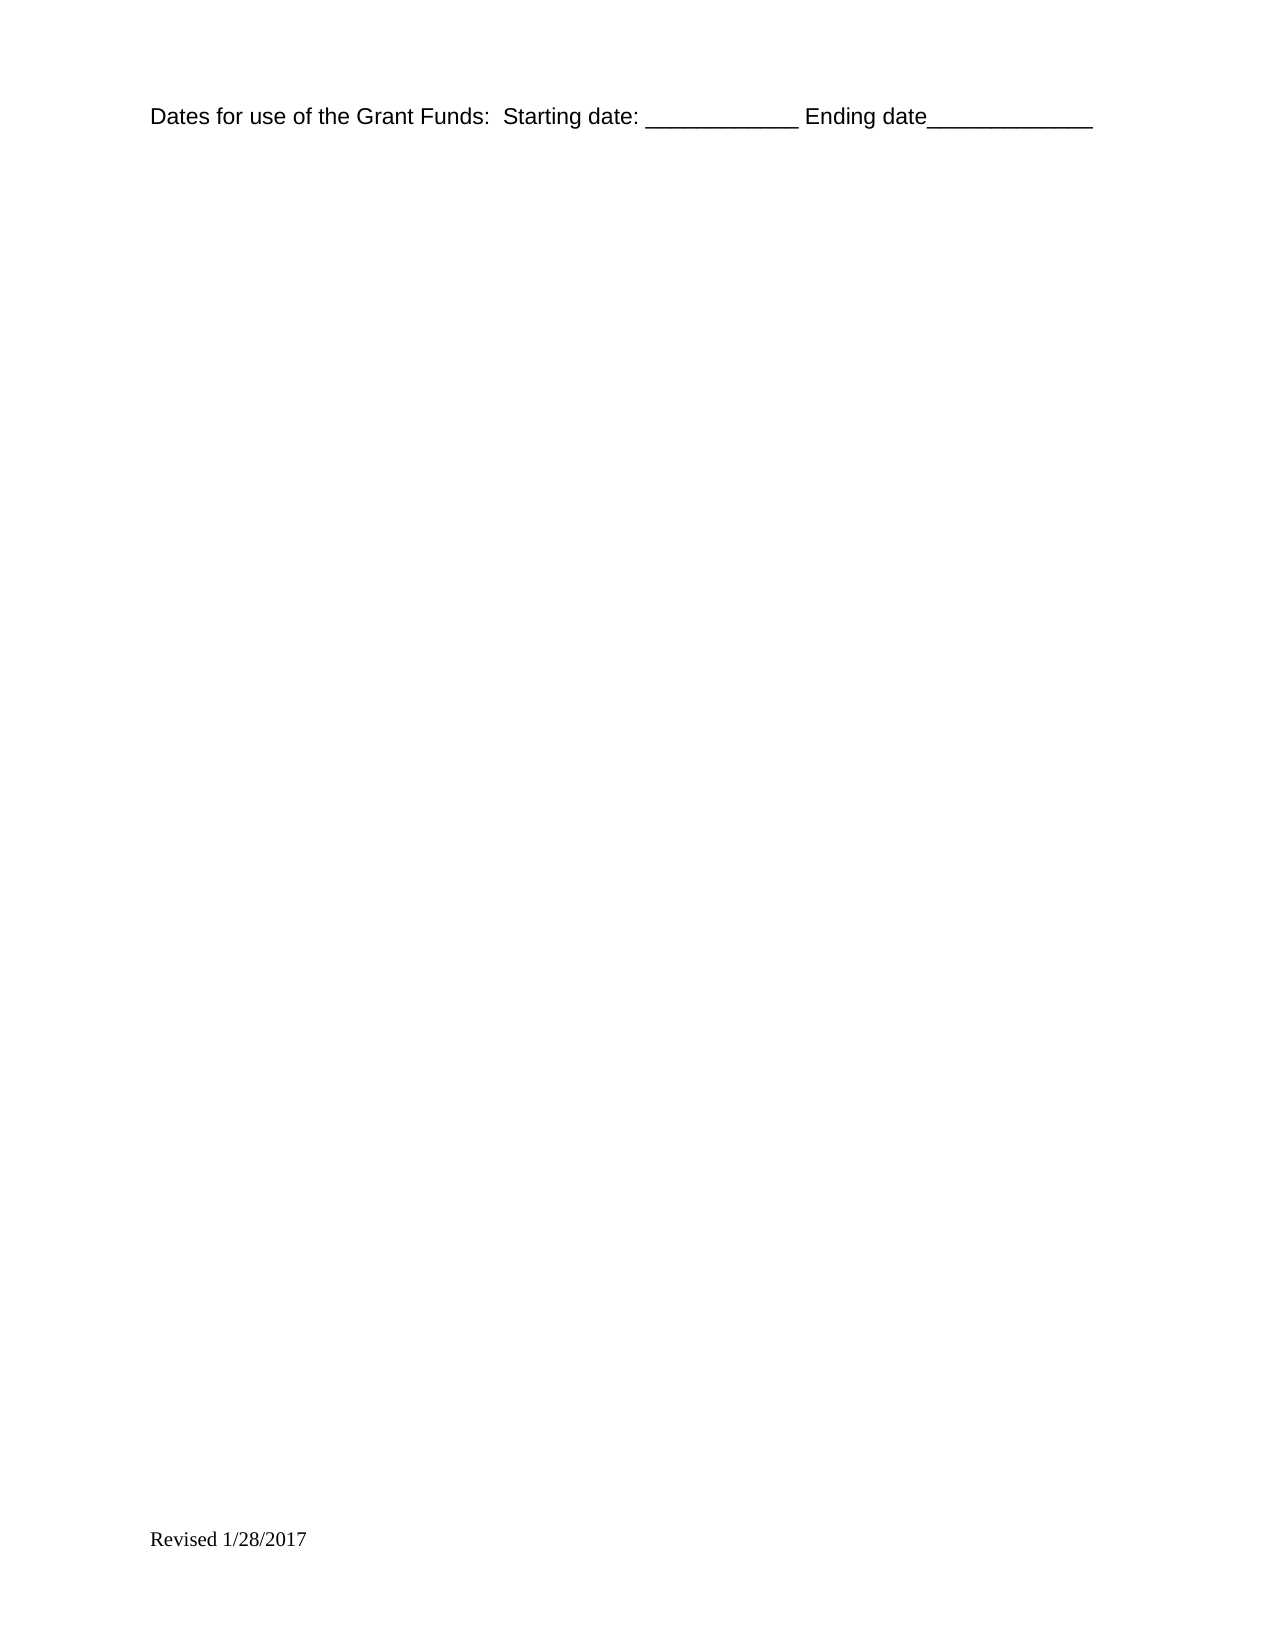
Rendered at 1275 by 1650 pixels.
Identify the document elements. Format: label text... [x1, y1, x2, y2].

text Dates for use of the Grant Funds: Starting date: ____________ Ending date_____________In order to accomplish your goals, do you need additional assistance with publicity, organizing, fundraising, networking, etc.? Yes_________ No__________ [150, 103, 1125, 129]
